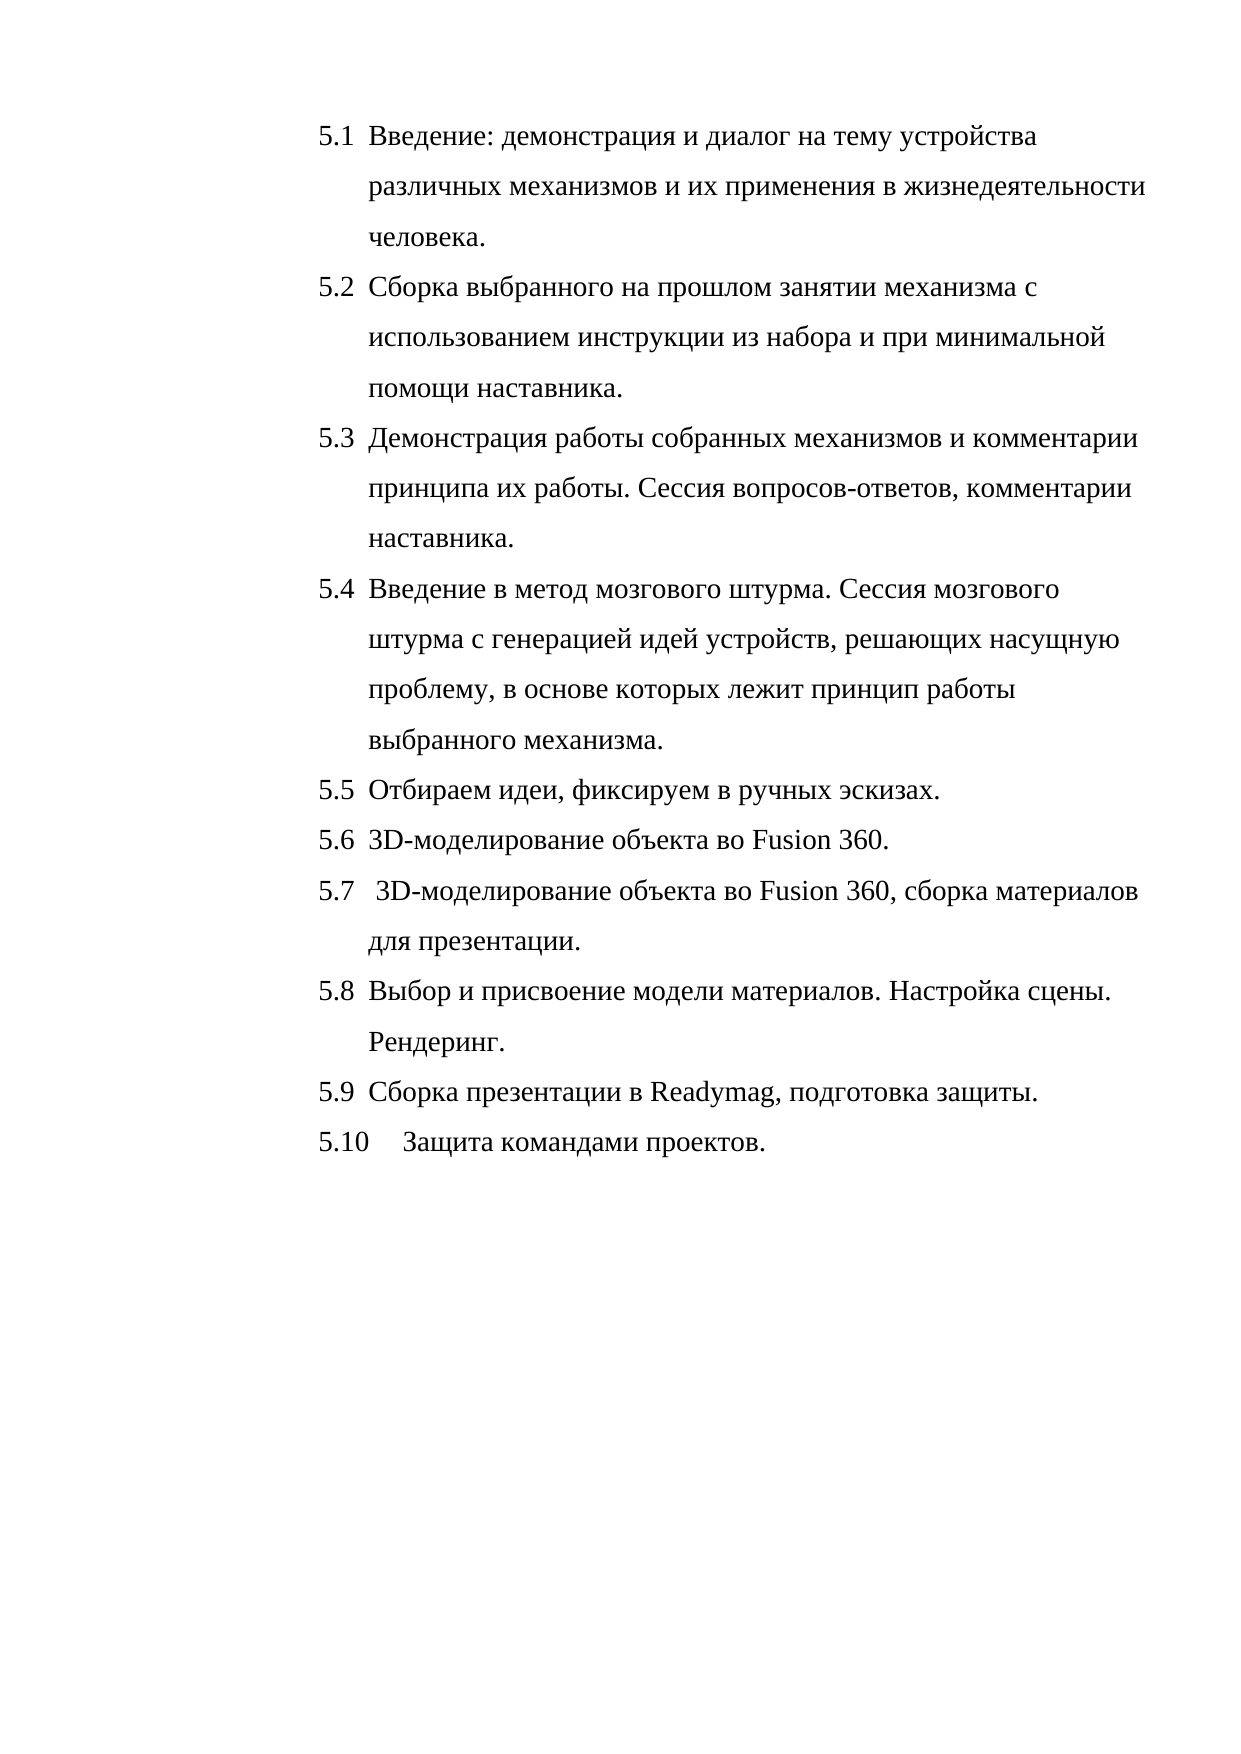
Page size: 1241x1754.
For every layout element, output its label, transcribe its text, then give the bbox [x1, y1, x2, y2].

list 3D-моделирование объекта во Fusion 360, сборка материалов для презентации. [318, 873, 1152, 957]
list Введение в метод мозгового штурма. Сессия мозгового штурма с генерацией идей устройств, решающих насущную проблему, в основе которых лежит принцип работы выбранного механизма. [318, 571, 1152, 755]
list Введение: демонстрация и диалог на тему устройства различных механизмов и их применения в жизнедеятельности человека. [318, 118, 1152, 252]
list Демонстрация работы собранных механизмов и комментарии принципа их работы. Сессия вопросов-ответов, комментарии наставника. [318, 420, 1152, 554]
list Сборка выбранного на прошлом занятии механизма с использованием инструкции из набора и при минимальной помощи наставника. [318, 269, 1152, 403]
list Защита командами проектов. [318, 1124, 1152, 1158]
list 3D-моделирование объекта во Fusion 360. [318, 822, 1152, 856]
list Сборка презентации в Readymag, подготовка защиты. [318, 1074, 1152, 1108]
list Отбираем идеи, фиксируем в ручных эскизах. [318, 772, 1152, 806]
list Выбор и присвоение модели материалов. Настройка сцены. Рендеринг. [318, 973, 1152, 1057]
